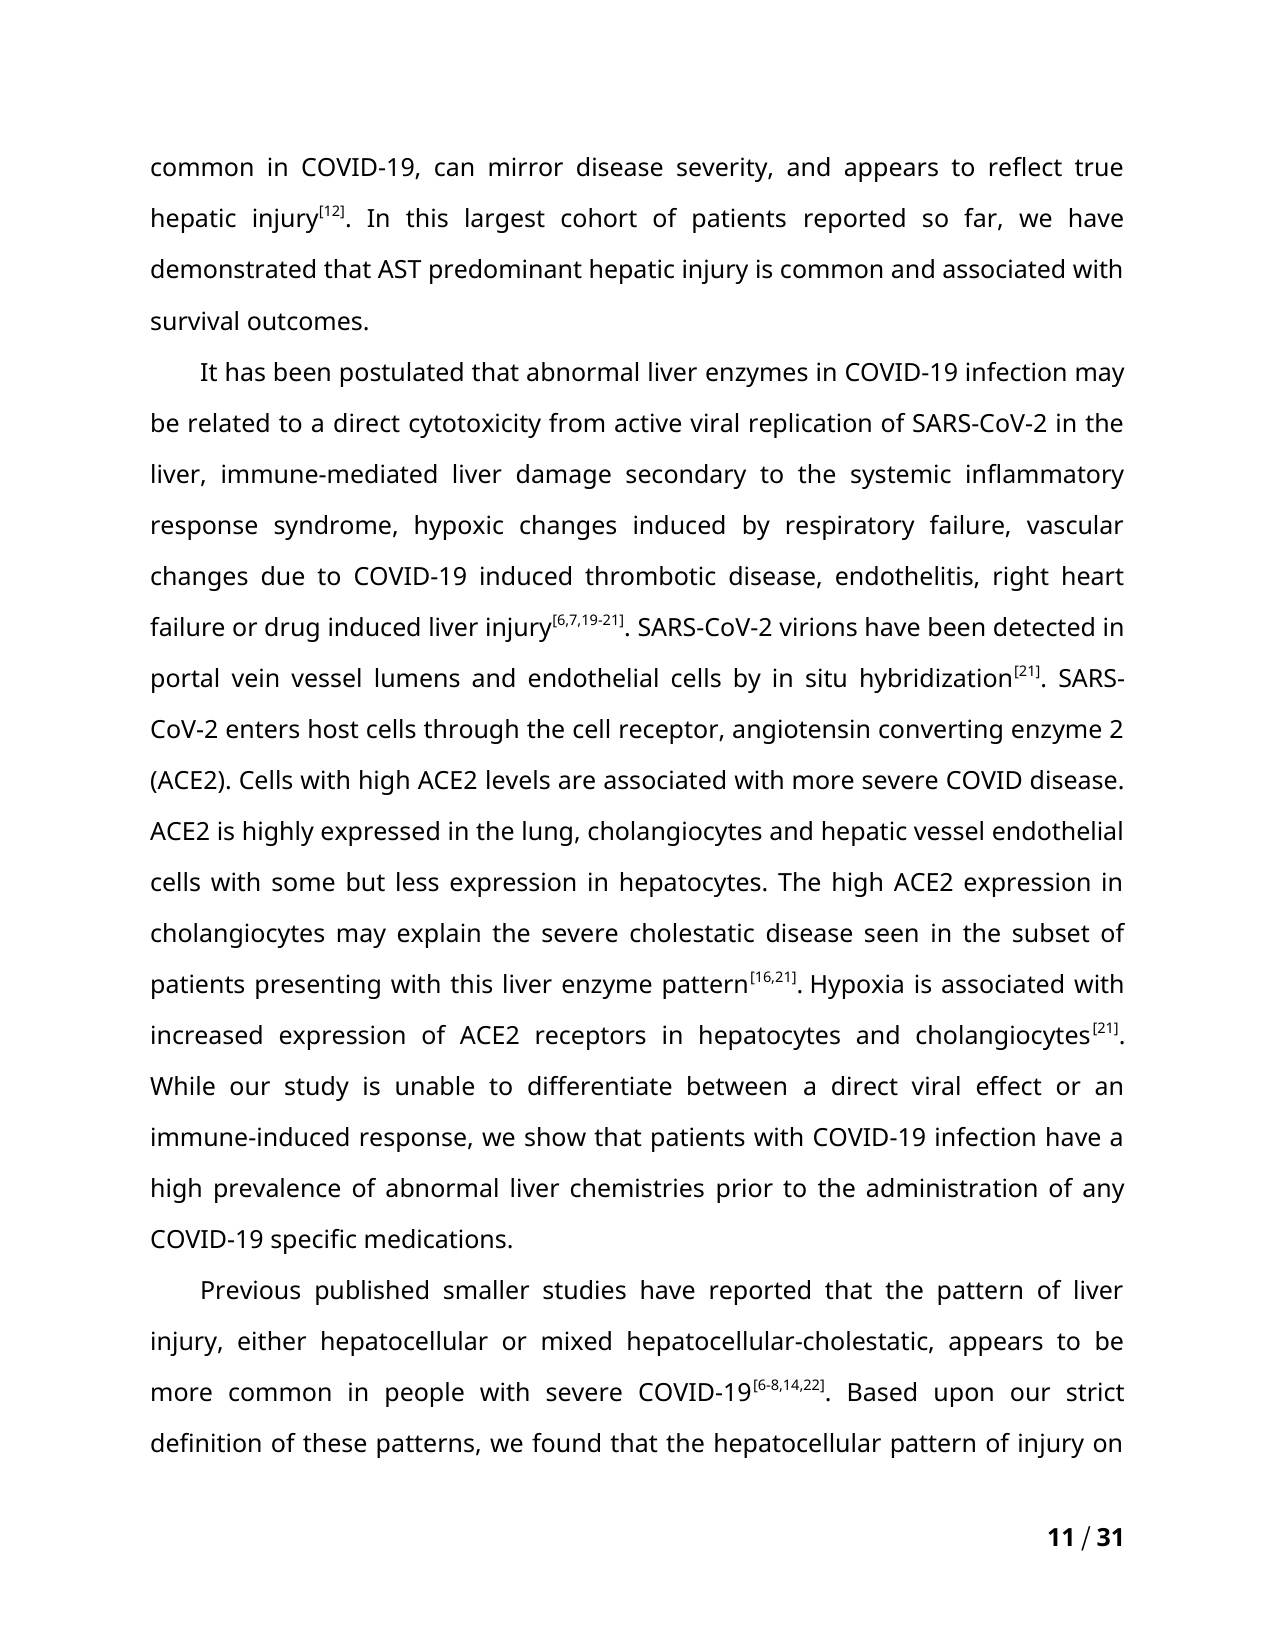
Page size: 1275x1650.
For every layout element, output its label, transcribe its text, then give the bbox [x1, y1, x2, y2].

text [150, 1273, 1125, 1460]
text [150, 150, 1125, 337]
text It has been postulated that abnormal liver enzymes in COVID-19 infection may be related to a direct cytotoxicity from active viral replication of SARS-CoV-2 in the liver, immune-mediated liver damage secondary to the systemic inflammatory response syndrome, hypoxic changes induced by respiratory failure, vascular changes due to COVID-19 induced thrombotic disease, endothelitis, right heart failure or drug induced liver injury[6,7,19-21]. SARS-CoV-2 virions have been detected in portal vein vessel lumens and endothelial cells by in situ hybridization[21]. SARS-CoV-2 enters host cells through the cell receptor, angiotensin converting enzyme 2 (ACE2). Cells with high ACE2 levels are associated with more severe COVID disease. ACE2 is highly expressed in the lung, cholangiocytes and hepatic vessel endothelial cells with some but less expression in hepatocytes. The high ACE2 expression in cholangiocytes may explain the severe cholestatic disease seen in the subset of patients presenting with this liver enzyme pattern[16,21]. Hypoxia is associated with increased expression of ACE2 receptors in hepatocytes and cholangiocytes[21]. While our study is unable to differentiate between a direct viral effect or an immune-induced response, we show that patients with COVID-19 infection have a high prevalence of abnormal liver chemistries prior to the administration of any COVID-19 specific medications. [150, 354, 1125, 1256]
